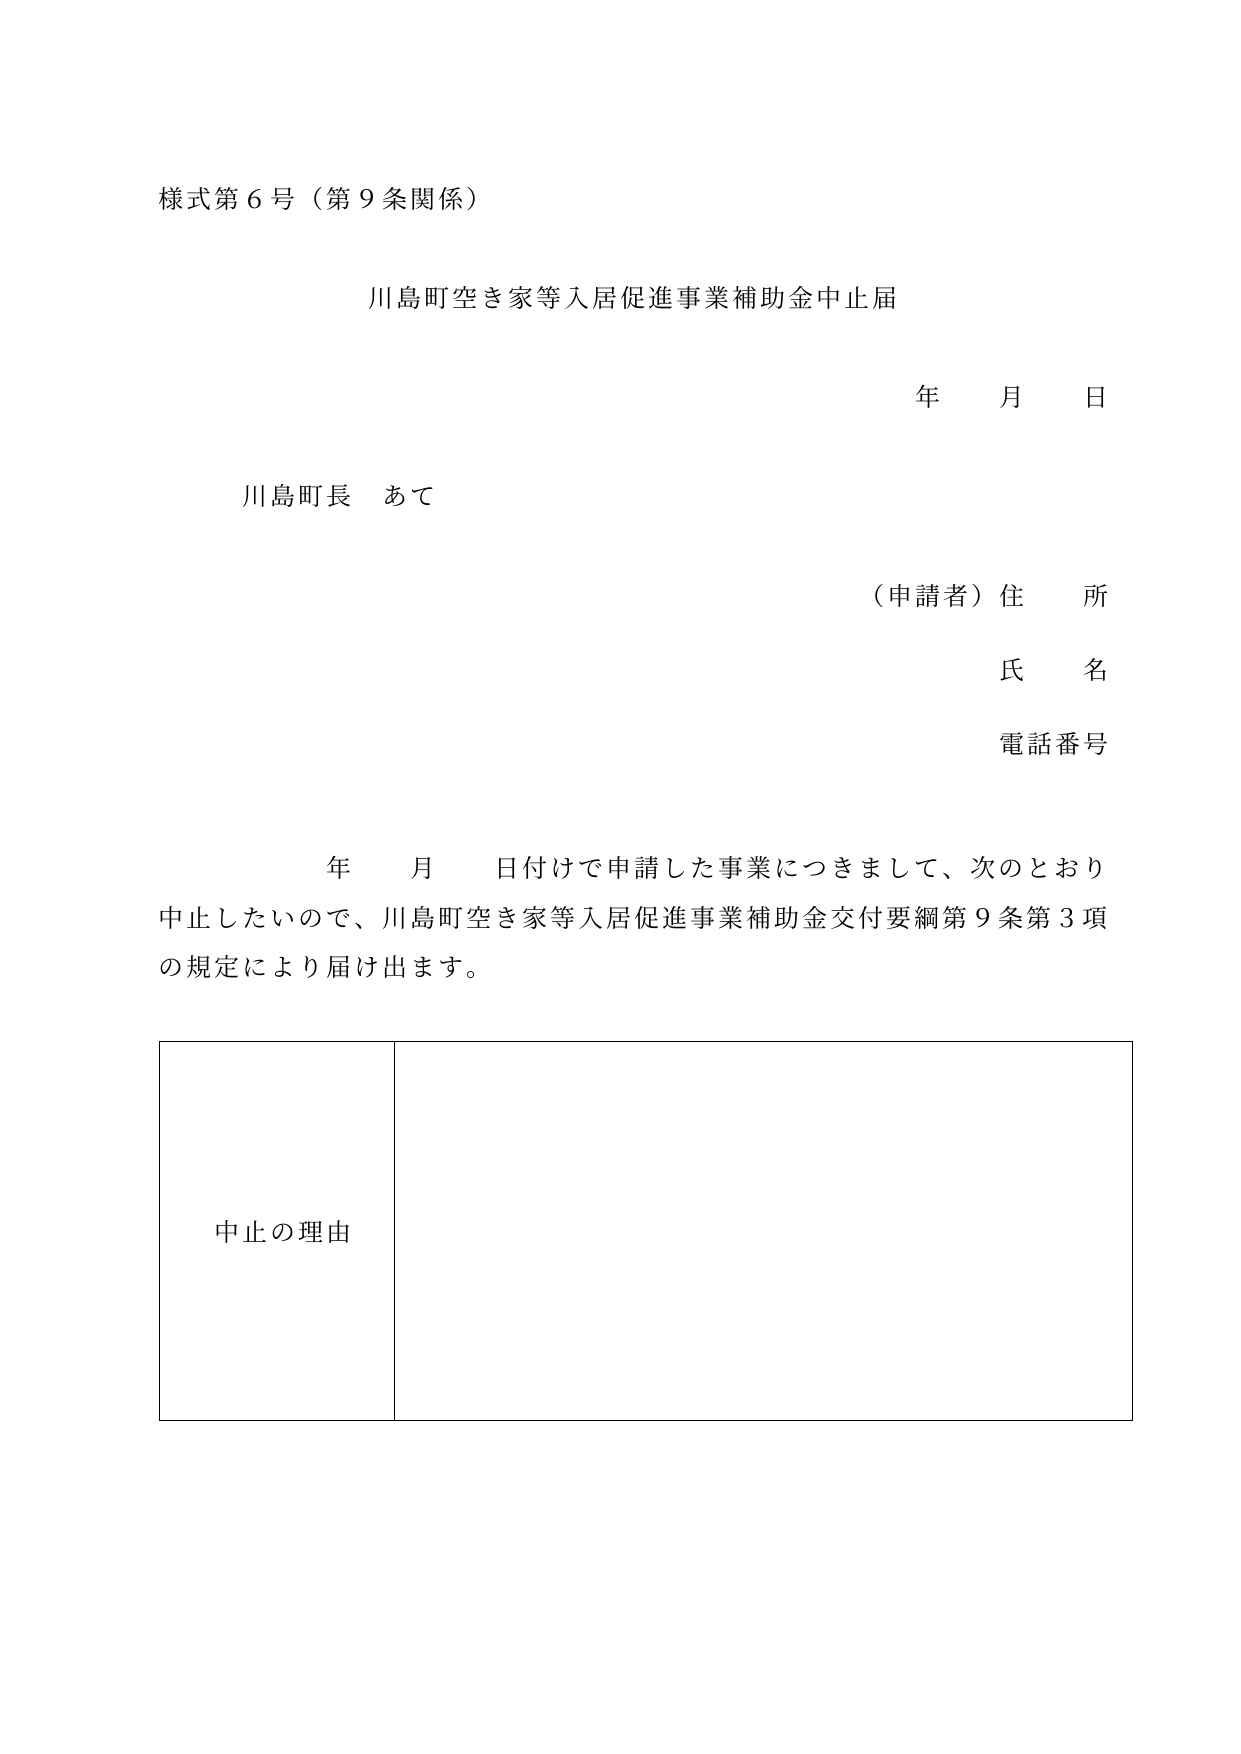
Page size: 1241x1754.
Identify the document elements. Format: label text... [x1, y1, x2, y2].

text 年 月 日付けで申請した事業につきまして、次のとおり中止したいので、川島町空き家等入居促進事業補助金交付要綱第９条第３項の規定により届け出ます。 [158, 842, 1111, 991]
text 様式第６号（第９条関係） [158, 173, 1111, 222]
table_header [395, 1042, 1132, 1420]
text 氏 名 [158, 644, 1111, 693]
table_header 中止の理由 [160, 1042, 394, 1420]
text 川島町空き家等入居促進事業補助金中止届 [158, 272, 1111, 322]
text 年 月 日 [158, 371, 1111, 421]
text 川島町長 あて [158, 470, 1111, 520]
text 電話番号 [158, 718, 1111, 768]
text （申請者）住 所 [158, 569, 1111, 619]
